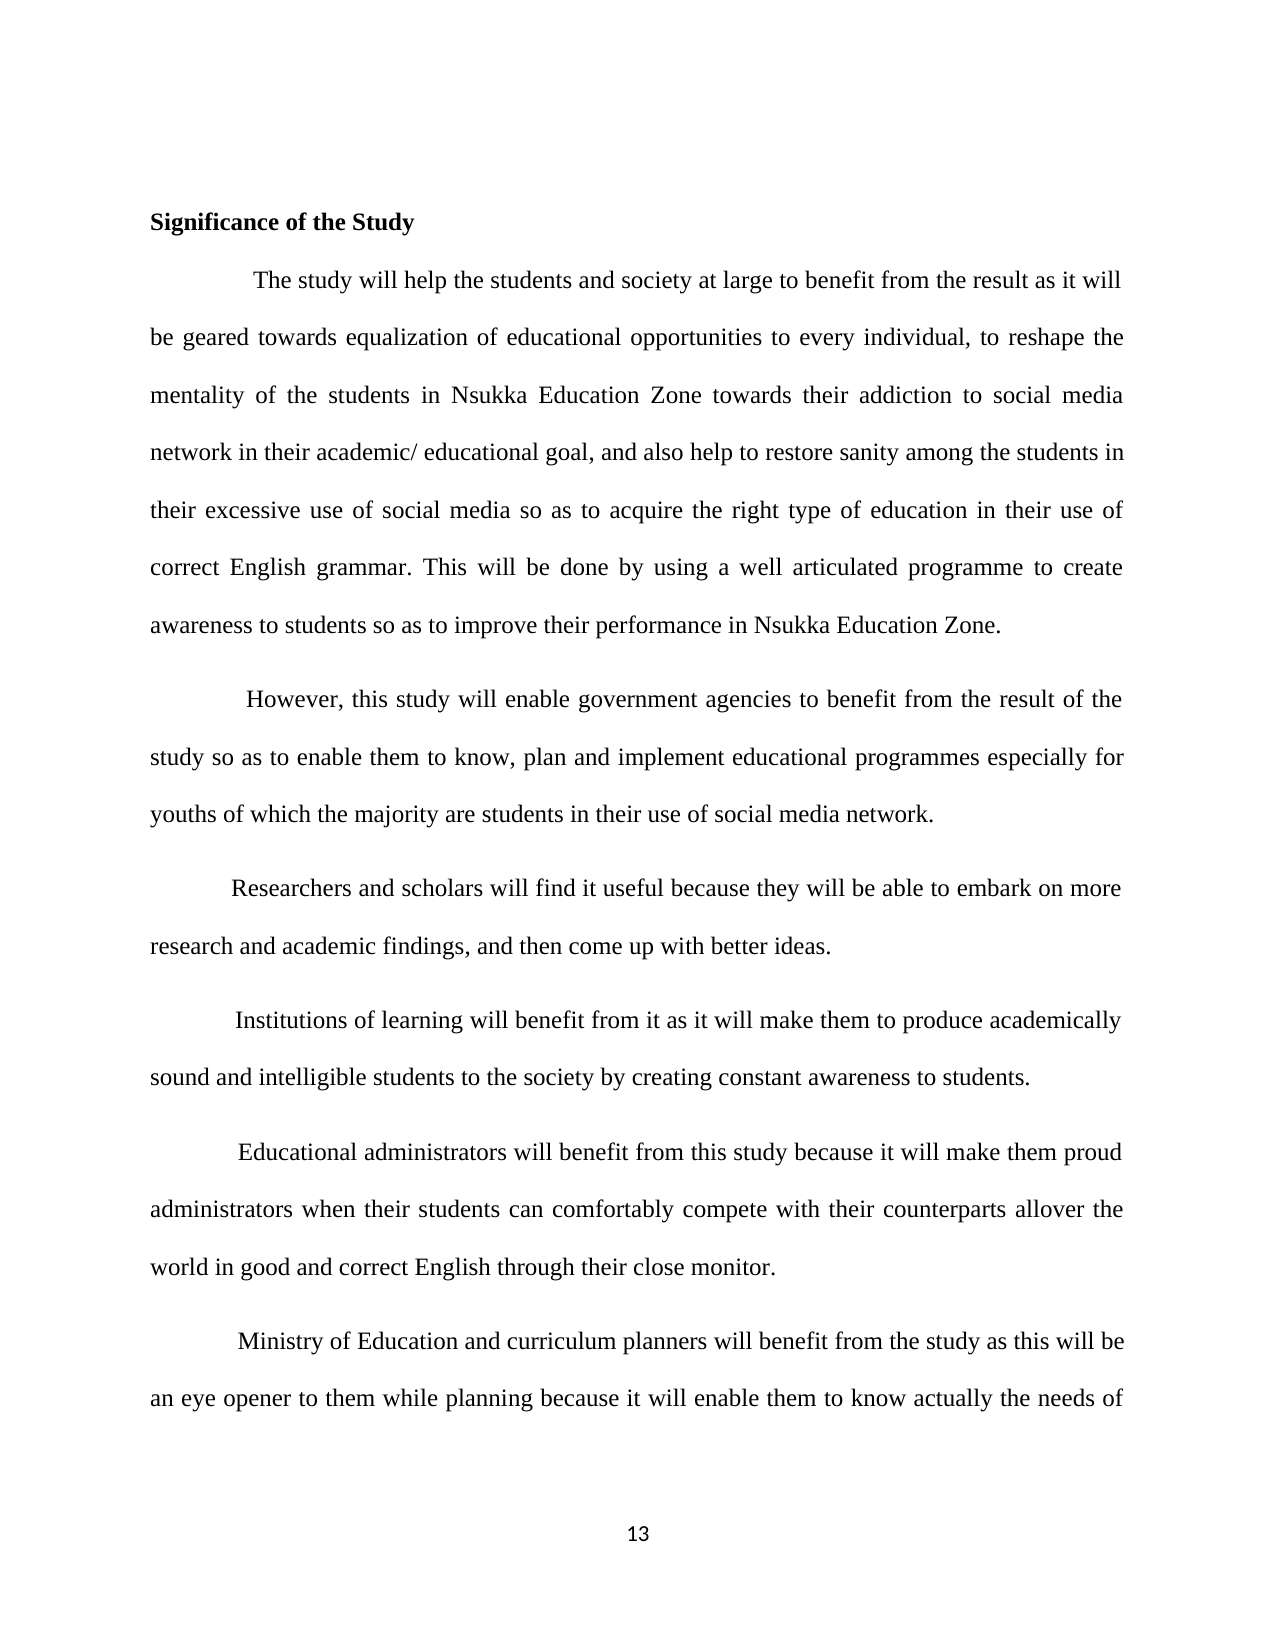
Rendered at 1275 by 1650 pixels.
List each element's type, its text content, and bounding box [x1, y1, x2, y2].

text However, this study will enable government agencies to benefit from the result of the study so as to enable them to know, plan and implement educational programmes especially for youths of which the majority are students in their use of social media network. [150, 684, 1125, 828]
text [150, 1326, 1125, 1412]
text The study will help the students and society at large to benefit from the result as it will be geared towards equalization of educational opportunities to every individual, to reshape the mentality of the students in Nsukka Education Zone towards their addiction to social media network in their academic/ educational goal, and also help to restore sanity among the students in their excessive use of social media so as to acquire the right type of education in their use of correct English grammar. This will be done by using a well articulated programme to create awareness to students so as to improve their performance in Nsukka Education Zone. [150, 265, 1125, 639]
text Significance of the Study [150, 207, 1125, 236]
text Researchers and scholars will find it useful because they will be able to embark on more research and academic findings, and then come up with better ideas. [150, 873, 1125, 959]
text Educational administrators will benefit from this study because it will make them proud administrators when their students can comfortably compete with their counterparts allover the world in good and correct English through their close monitor. [150, 1137, 1125, 1280]
text Institutions of learning will benefit from it as it will make them to produce academically sound and intelligible students to the society by creating constant awareness to students. [150, 1005, 1125, 1091]
